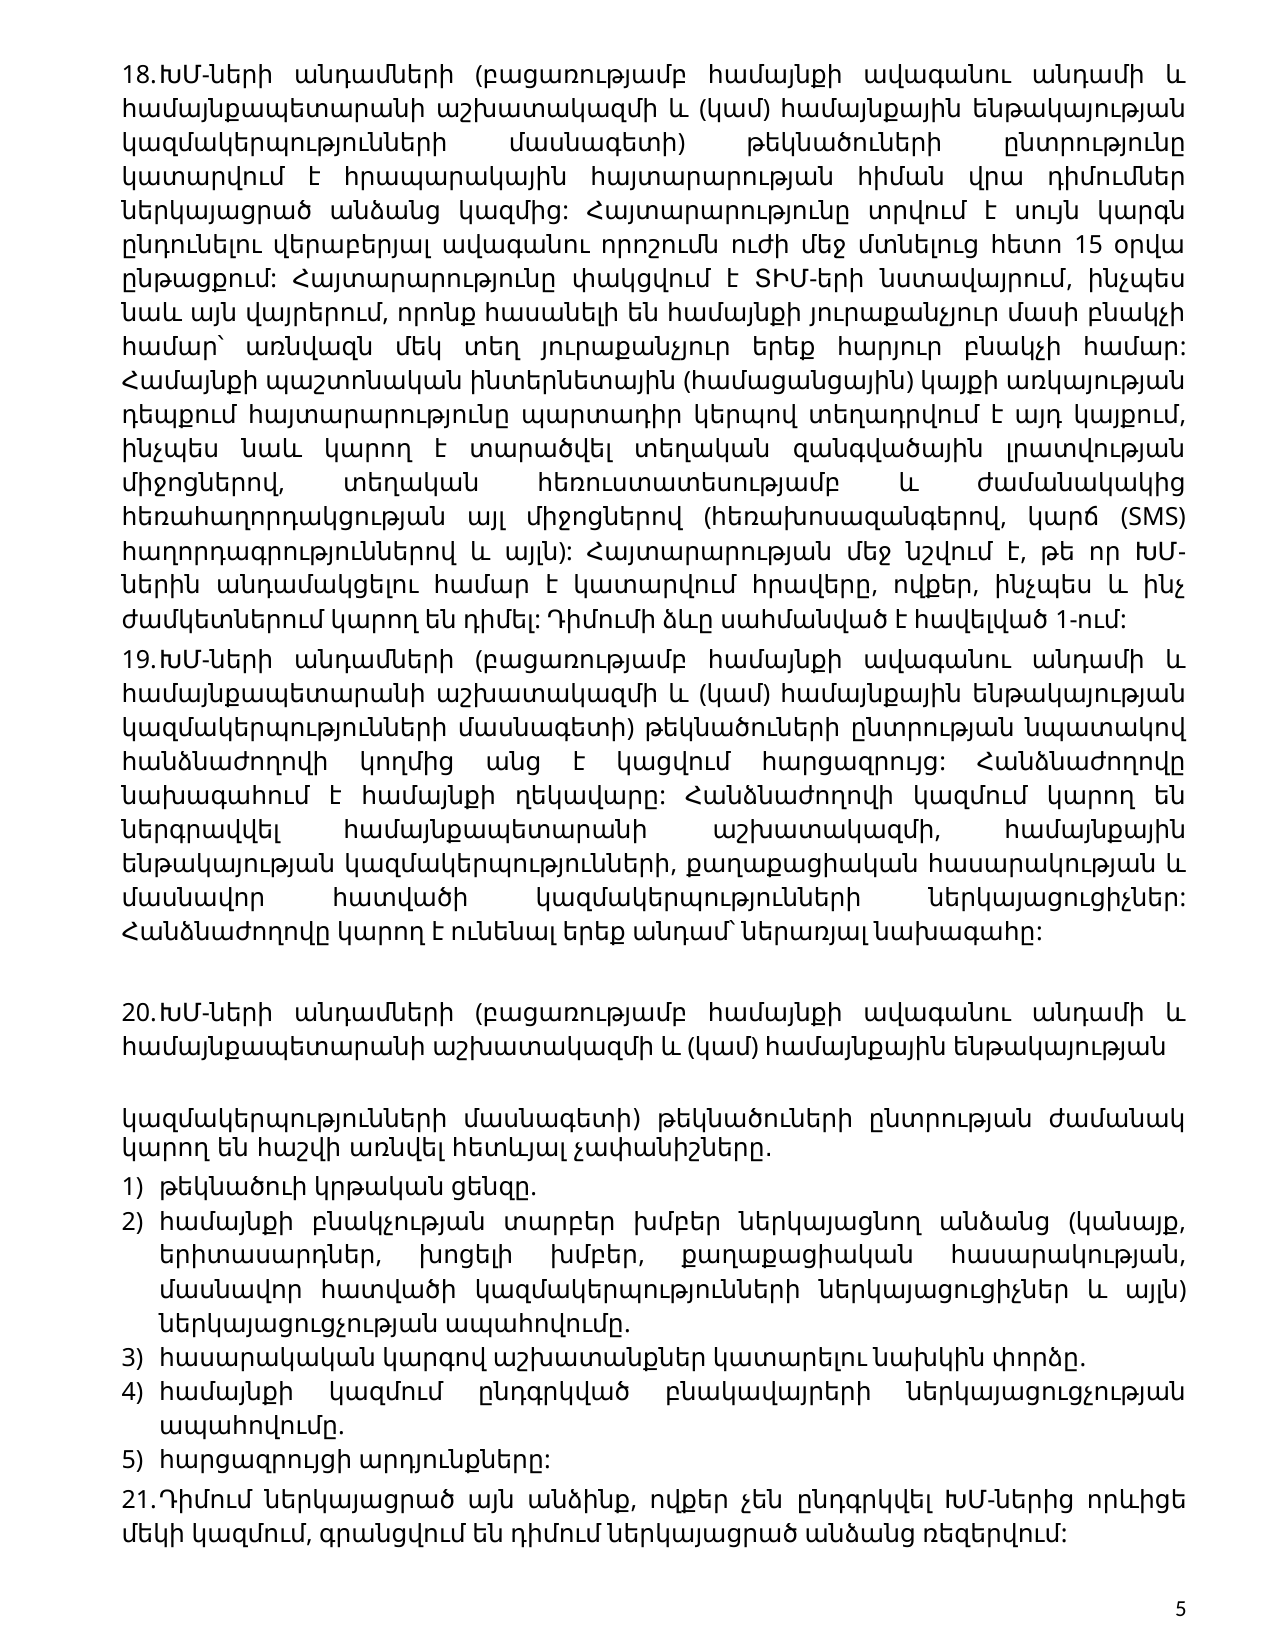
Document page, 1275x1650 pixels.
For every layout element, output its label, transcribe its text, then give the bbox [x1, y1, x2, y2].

list ԽՄ-ների անդամների (բացառությամբ համայնքի ավագանու անդամի և համայնքապետարանի աշխատակազմի և (կամ) համայնքային ենթակայության կազմակերպությունների մասնագետի) թեկնածուների ընտրությունը կատարվում է հրապարակային հայտարարության հիման վրա դիմումներ ներկայացրած անձանց կազմից: Հայտարարությունը տրվում է սույն կարգն ընդունելու վերաբերյալ ավագանու որոշումն ուժի մեջ մտնելուց հետո 15 օրվա ընթացքում: Հայտարարությունը փակցվում է ՏԻՄ-երի նստավայրում, ինչպես նաև այն վայրերում, որոնք հասանելի են համայնքի յուրաքանչյուր մասի բնակչի համար՝ առնվազն մեկ տեղ յուրաքանչյուր երեք հարյուր բնակչի համար: Համայնքի պաշտոնական ինտերնետային (համացանցային) կայքի առկայության դեպքում հայտարարությունը պարտադիր կերպով տեղադրվում է այդ կայքում, ինչպես նաև կարող է տարածվել տեղական զանգվածային լրատվության միջոցներով, տեղական հեռուստատեսությամբ և ժամանակակից հեռահաղորդակցության այլ միջոցներով (հեռախոսազանգերով, կարճ (SMS) հաղորդագրություններով և այլն): Հայտարարության մեջ նշվում է, թե որ ԽՄ-ներին անդամակցելու համար է կատարվում հրավերը, ովքեր, ինչպես և ինչ ժամկետներում կարող են դիմել: Դիմումի ձևը սահմանված է հավելված 1-ում: [121, 56, 1186, 635]
list ԽՄ-ների անդամների (բացառությամբ համայնքի ավագանու անդամի և համայնքապետարանի աշխատակազմի և (կամ) համայնքային ենթակայության [121, 995, 1186, 1063]
list ԽՄ-ների անդամների (բացառությամբ համայնքի ավագանու անդամի և համայնքապետարանի աշխատակազմի և (կամ) համայնքային ենթակայության կազմակերպությունների մասնագետի) թեկնածուների ընտրության նպատակով հանձնաժողովի կողմից անց է կացվում հարցազրույց: Հանձնաժողովը նախագահում է համայնքի ղեկավարը: Հանձնաժողովի կազմում կարող են ներգրավվել համայնքապետարանի աշխատակազմի, համայնքային ենթակայության կազմակերպությունների, քաղաքացիական հասարակության և մասնավոր հատվածի կազմակերպությունների ներկայացուցիչներ: Հանձնաժողովը կարող է ունենալ երեք անդամ՝ ներառյալ նախագահը: [121, 642, 1186, 948]
list հարցազրույցի արդյունքները: [121, 1442, 1186, 1476]
list համայնքի կազմում ընդգրկված բնակավայրերի ներկայացուցչության ապահովումը. [121, 1373, 1186, 1442]
list կազմակերպությունների մասնագետի) թեկնածուների ընտրության ժամանակ կարող են հաշվի առնվել հետևյալ չափանիշները. [121, 1104, 1186, 1163]
list հասարակական կարգով աշխատանքներ կատարելու նախկին փորձը. [121, 1339, 1186, 1373]
list համայնքի բնակչության տարբեր խմբեր ներկայացնող անձանց (կանայք, երիտասարդներ, խոցելի խմբեր, քաղաքացիական հասարակության, մասնավոր հատվածի կազմակերպությունների ներկայացուցիչներ և այլն) ներկայացուցչության ապահովումը. [121, 1203, 1186, 1339]
list թեկնածուի կրթական ցենզը. [121, 1169, 1186, 1203]
list Դիմում ներկայացրած այն անձինք, ովքեր չեն ընդգրկվել ԽՄ-ներից որևիցե մեկի կազմում, գրանցվում են դիմում ներկայացրած անձանց ռեզերվում: [121, 1482, 1186, 1550]
